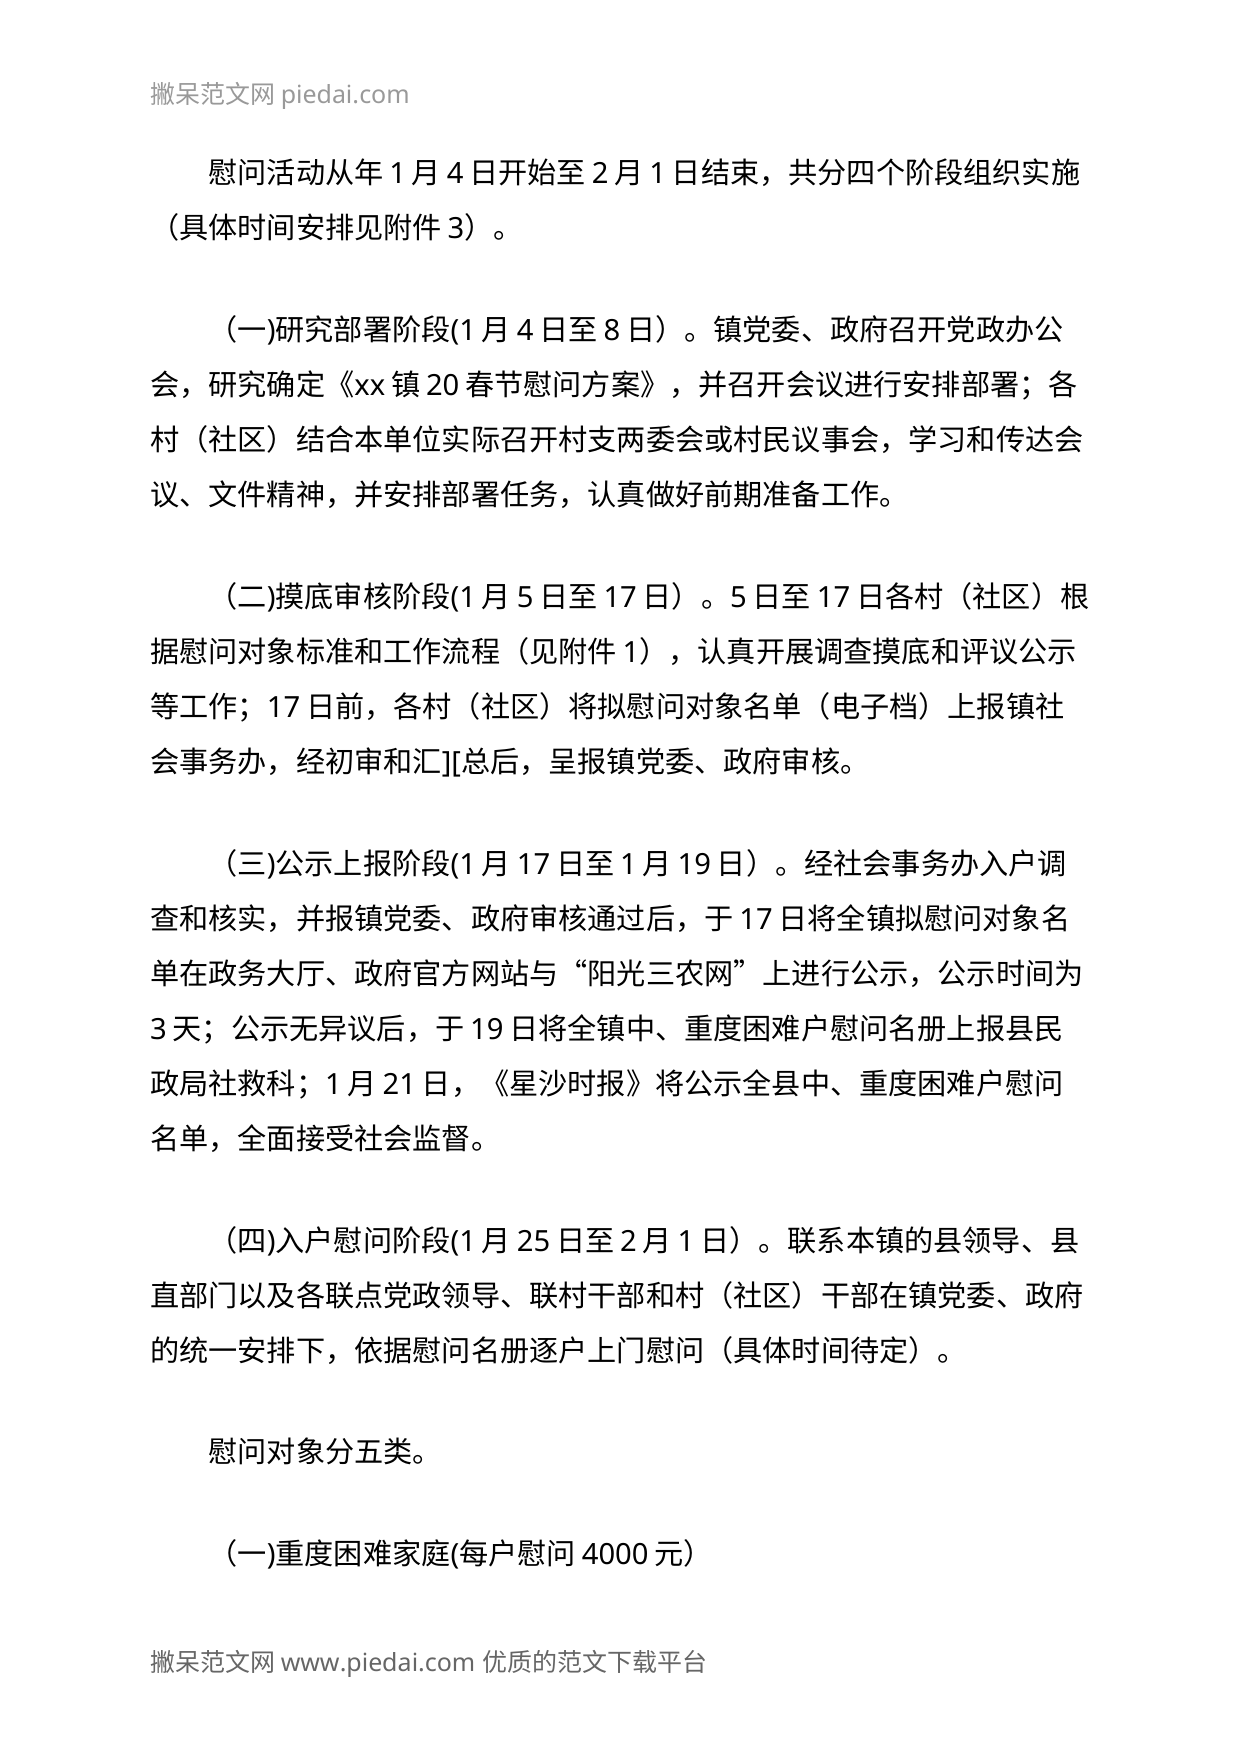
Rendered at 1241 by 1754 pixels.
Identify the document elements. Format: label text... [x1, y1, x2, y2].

text （一)重度困难家庭(每户慰问4000元） [150, 1531, 1090, 1573]
text （二)摸底审核阶段(1月5日至17日）。5日至17日各村（社区）根据慰问对象标准和工作流程（见附件1），认真开展调查摸底和评议公示等工作；17日前，各村（社区）将拟慰问对象名单（电子档）上报镇社会事务办，经初审和汇][总后，呈报镇党委、政府审核。 [150, 574, 1090, 781]
text 慰问对象分五类。 [150, 1429, 1090, 1471]
text （三)公示上报阶段(1月17日至1月19日）。经社会事务办入户调查和核实，并报镇党委、政府审核通过后，于17日将全镇拟慰问对象名单在政务大厅、政府官方网站与“阳光三农网”上进行公示，公示时间为3天；公示无异议后，于19日将全镇中、重度困难户慰问名册上报县民政局社救科；1月21日，《星沙时报》将公示全县中、重度困难户慰问名单，全面接受社会监督。 [150, 841, 1090, 1158]
text （一)研究部署阶段(1月4日至8日）。镇党委、政府召开党政办公会，研究确定《xx镇20春节慰问方案》，并召开会议进行安排部署；各村（社区）结合本单位实际召开村支两委会或村民议事会，学习和传达会议、文件精神，并安排部署任务，认真做好前期准备工作。 [150, 307, 1090, 514]
text （四)入户慰问阶段(1月25日至2月1日）。联系本镇的县领导、县直部门以及各联点党政领导、联村干部和村（社区）干部在镇党委、政府的统一安排下，依据慰问名册逐户上门慰问（具体时间待定）。 [150, 1217, 1090, 1369]
text 慰问活动从年1月4日开始至2月1日结束，共分四个阶段组织实施（具体时间安排见附件3）。 [150, 150, 1090, 247]
